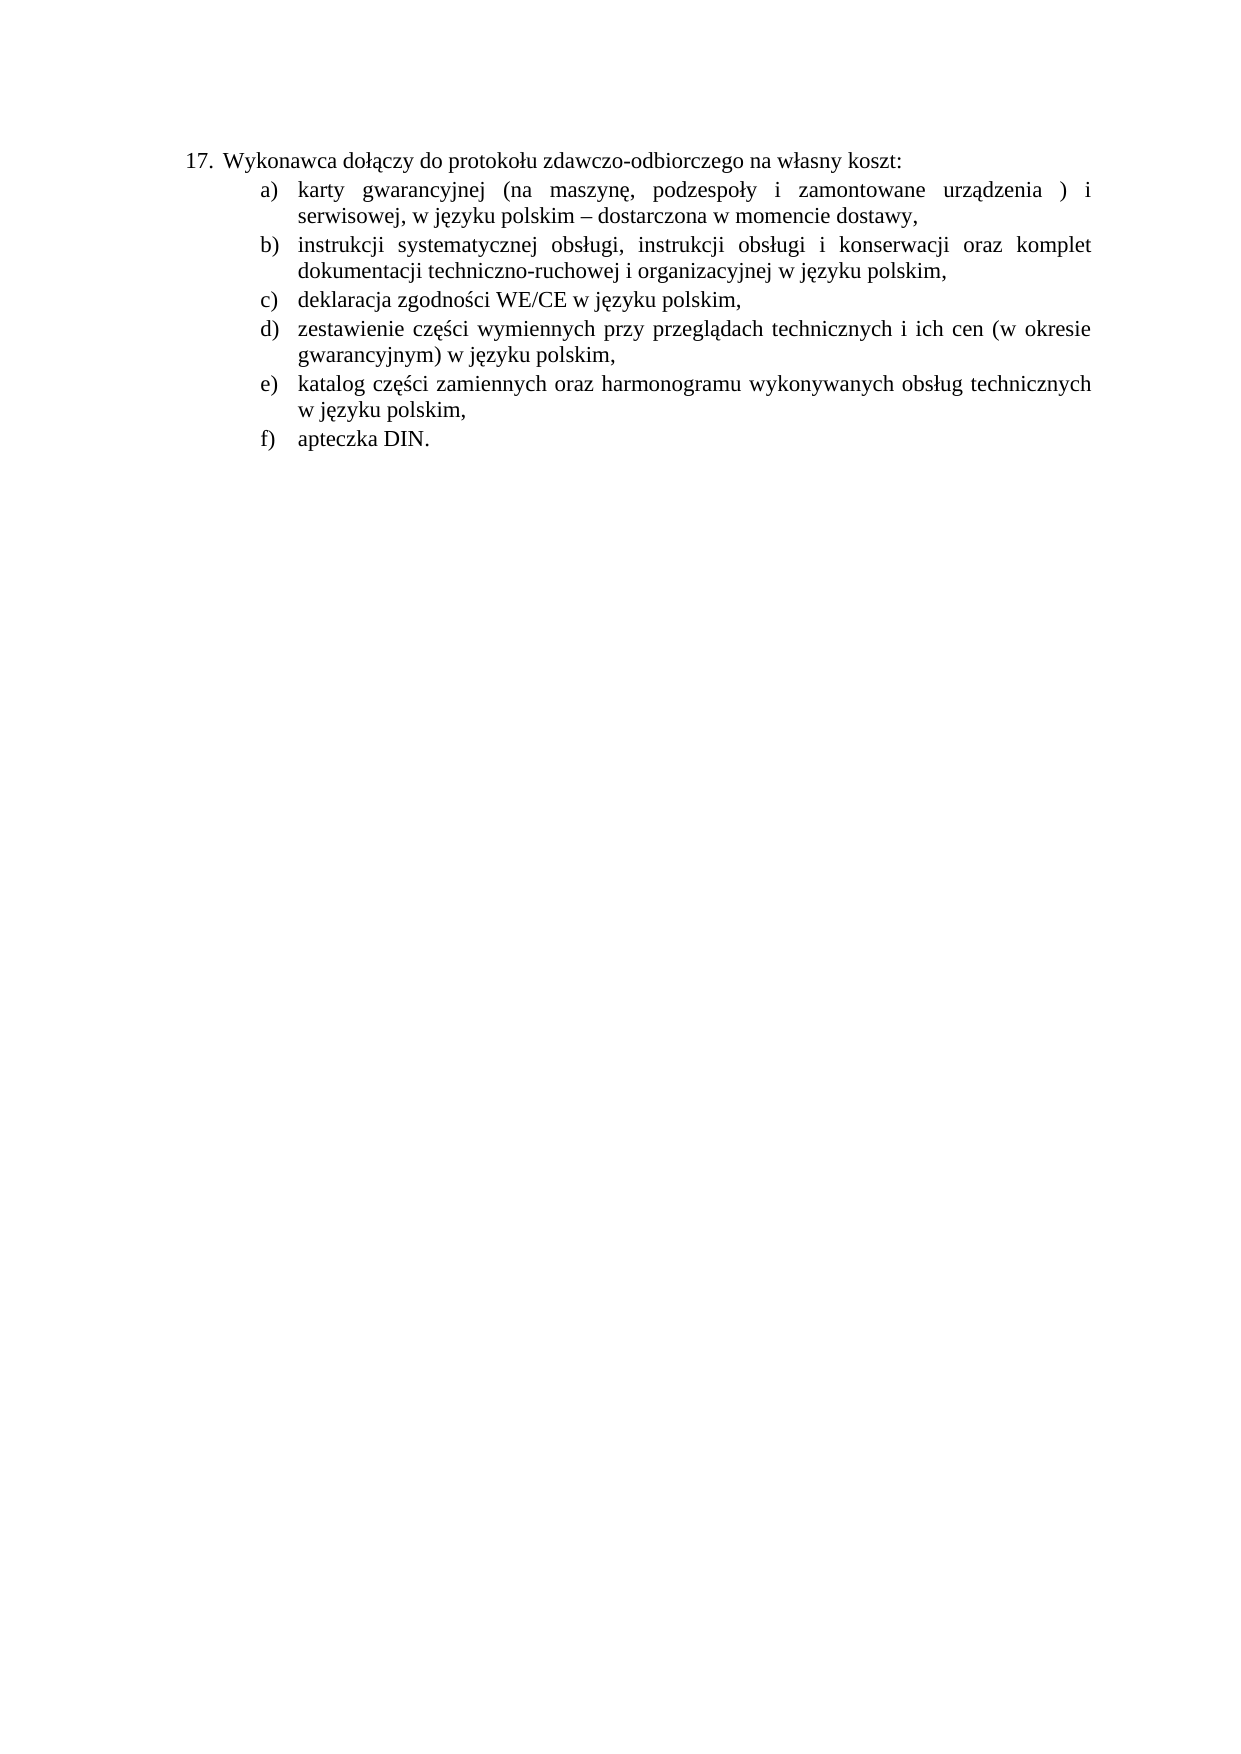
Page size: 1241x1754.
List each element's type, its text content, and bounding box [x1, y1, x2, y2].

list karty gwarancyjnej (na maszynę, podzespoły i zamontowane urządzenia ) i serwisowej, w języku polskim – dostarczona w momencie dostawy, [260, 176, 1093, 229]
list instrukcji systematycznej obsługi, instrukcji obsługi i konserwacji oraz komplet dokumentacji techniczno-ruchowej i organizacyjnej w języku polskim, [260, 231, 1093, 284]
list zestawienie części wymiennych przy przeglądach technicznych i ich cen (w okresie gwarancyjnym) w języku polskim, [260, 315, 1093, 368]
list Wykonawca dołączy do protokołu zdawczo-odbiorczego na własny koszt: [185, 148, 1093, 174]
list apteczka DIN. [260, 425, 1093, 451]
list deklaracja zgodności WE/CE w języku polskim, [260, 286, 1093, 313]
list katalog części zamiennych oraz harmonogramu wykonywanych obsług technicznych w języku polskim, [260, 370, 1093, 423]
